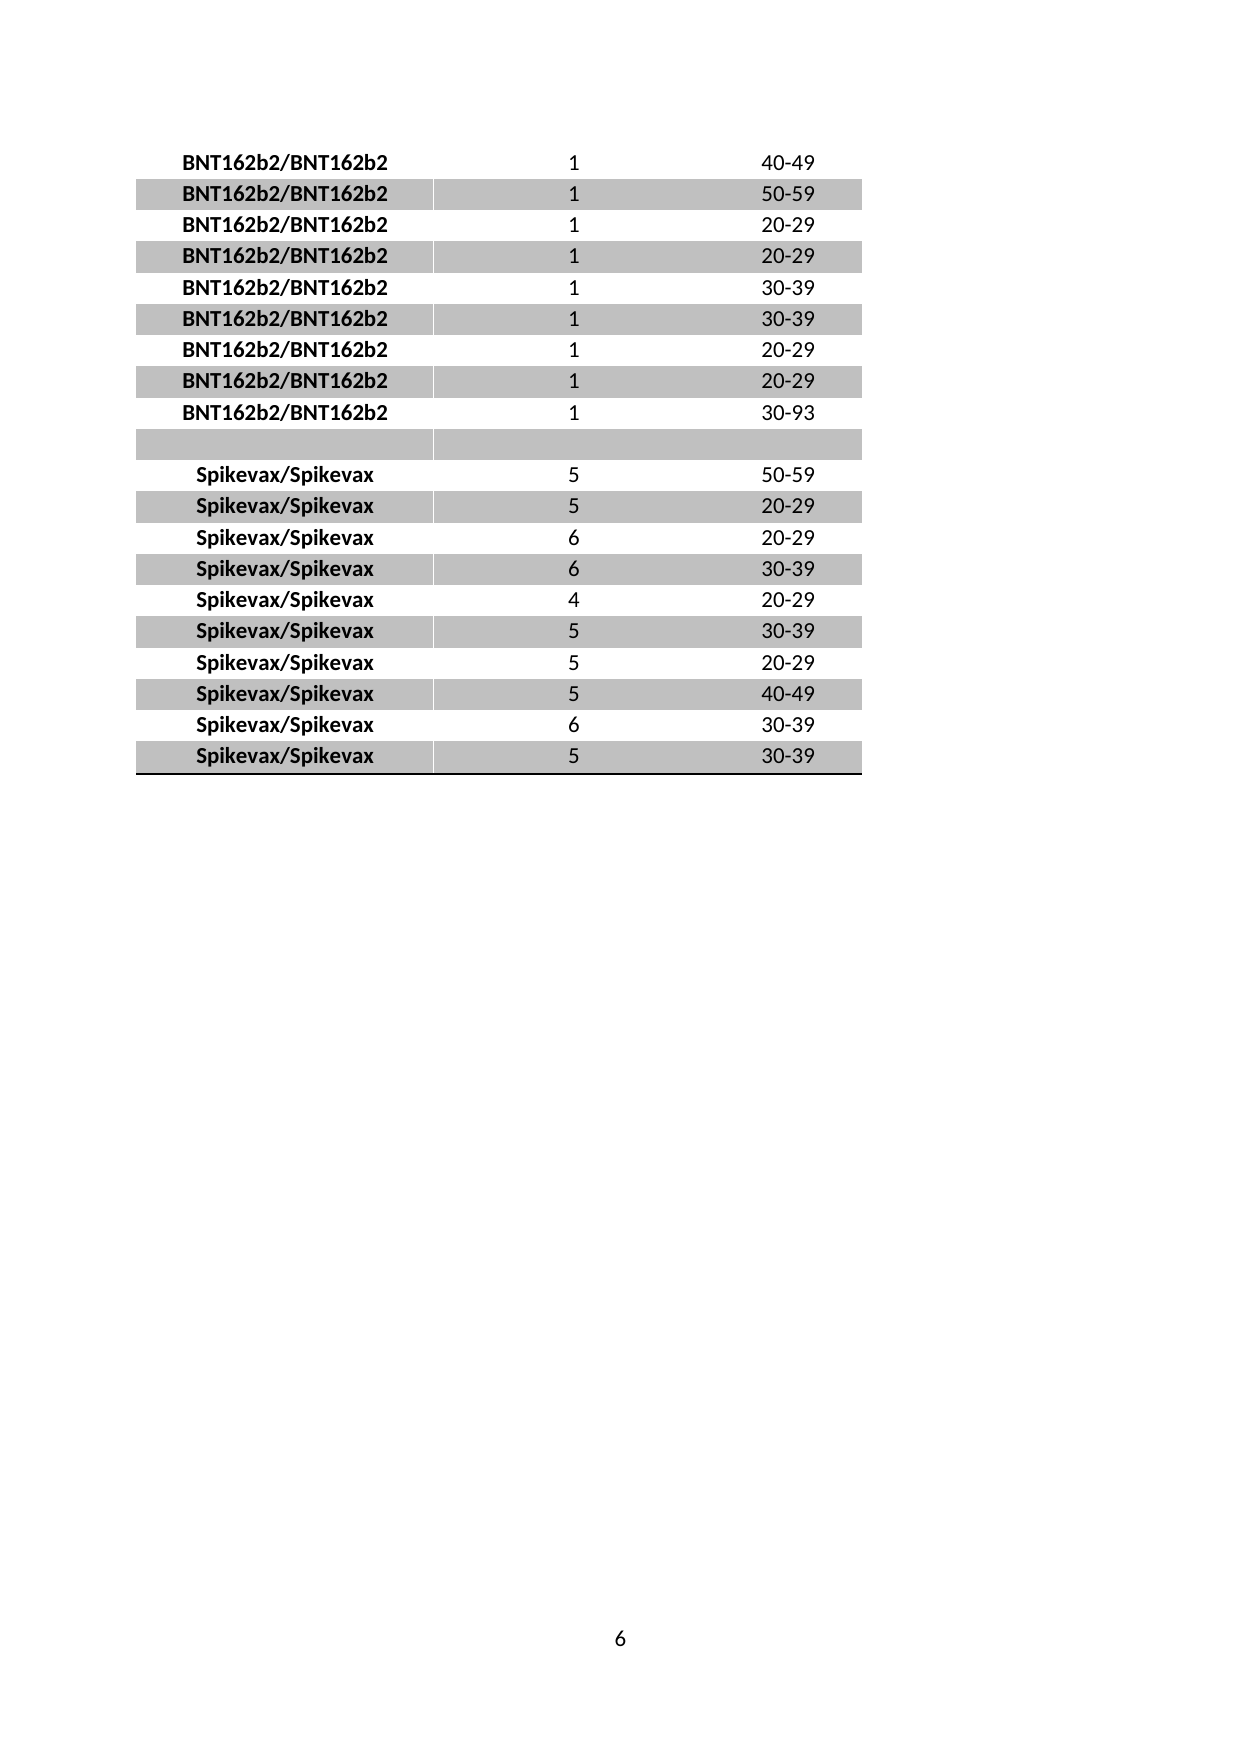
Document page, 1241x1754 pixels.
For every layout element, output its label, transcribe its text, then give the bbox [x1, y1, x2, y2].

table_cell BNT162b2/BNT162b2 [136, 335, 433, 366]
table_cell [136, 429, 433, 460]
table_cell BNT162b2/BNT162b2 [136, 304, 433, 335]
table_cell 30-39 [714, 710, 862, 741]
table_cell 30-39 [714, 741, 862, 773]
table_cell 50-59 [714, 179, 862, 210]
table_cell Spikevax/Spikevax [136, 523, 433, 554]
table_cell BNT162b2/BNT162b2 [136, 210, 433, 241]
table_cell 6 [434, 554, 714, 585]
table_cell 30-39 [714, 273, 862, 304]
table_cell 40-49 [714, 148, 862, 179]
table_cell Spikevax/Spikevax [136, 648, 433, 679]
table_cell 6 [434, 710, 714, 741]
table_cell Spikevax/Spikevax [136, 491, 433, 523]
table_cell BNT162b2/BNT162b2 [136, 398, 433, 429]
table_cell 30-39 [714, 304, 862, 335]
table_cell 1 [434, 304, 714, 335]
table_cell BNT162b2/BNT162b2 [136, 366, 433, 398]
table_cell 1 [434, 241, 714, 273]
table_cell [714, 429, 862, 460]
table_cell 1 [434, 210, 714, 241]
table_cell BNT162b2/BNT162b2 [136, 148, 433, 179]
table_cell 40-49 [714, 679, 862, 710]
table_cell 1 [434, 179, 714, 210]
table_cell 30-39 [714, 554, 862, 585]
table_cell Spikevax/Spikevax [136, 585, 433, 616]
table_cell BNT162b2/BNT162b2 [136, 273, 433, 304]
table_cell BNT162b2/BNT162b2 [136, 241, 433, 273]
table_cell 4 [434, 585, 714, 616]
table_cell 20-29 [714, 491, 862, 523]
table_cell 5 [434, 741, 714, 773]
table_cell 20-29 [714, 648, 862, 679]
table_cell Spikevax/Spikevax [136, 554, 433, 585]
table_cell 6 [434, 523, 714, 554]
table_cell Spikevax/Spikevax [136, 679, 433, 710]
table_cell 5 [434, 491, 714, 523]
table_cell Spikevax/Spikevax [136, 741, 433, 773]
table_cell 5 [434, 460, 714, 491]
table_cell 20-29 [714, 585, 862, 616]
table_cell 50-59 [714, 460, 862, 491]
table_cell Spikevax/Spikevax [136, 710, 433, 741]
table_cell 20-29 [714, 241, 862, 273]
table_cell 20-29 [714, 210, 862, 241]
table_cell 5 [434, 648, 714, 679]
table_cell 5 [434, 679, 714, 710]
table_cell 1 [434, 398, 714, 429]
table_cell [434, 429, 714, 460]
table_cell 20-29 [714, 335, 862, 366]
table_cell 20-29 [714, 523, 862, 554]
table_cell BNT162b2/BNT162b2 [136, 179, 433, 210]
table_cell Spikevax/Spikevax [136, 460, 433, 491]
table_cell 1 [434, 335, 714, 366]
table_cell 1 [434, 273, 714, 304]
table_cell 1 [434, 366, 714, 398]
table_cell 5 [434, 616, 714, 648]
table_cell 30-39 [714, 616, 862, 648]
table_cell Spikevax/Spikevax [136, 616, 433, 648]
table_cell 30-93 [714, 398, 862, 429]
table_cell 1 [434, 148, 714, 179]
table_cell 20-29 [714, 366, 862, 398]
